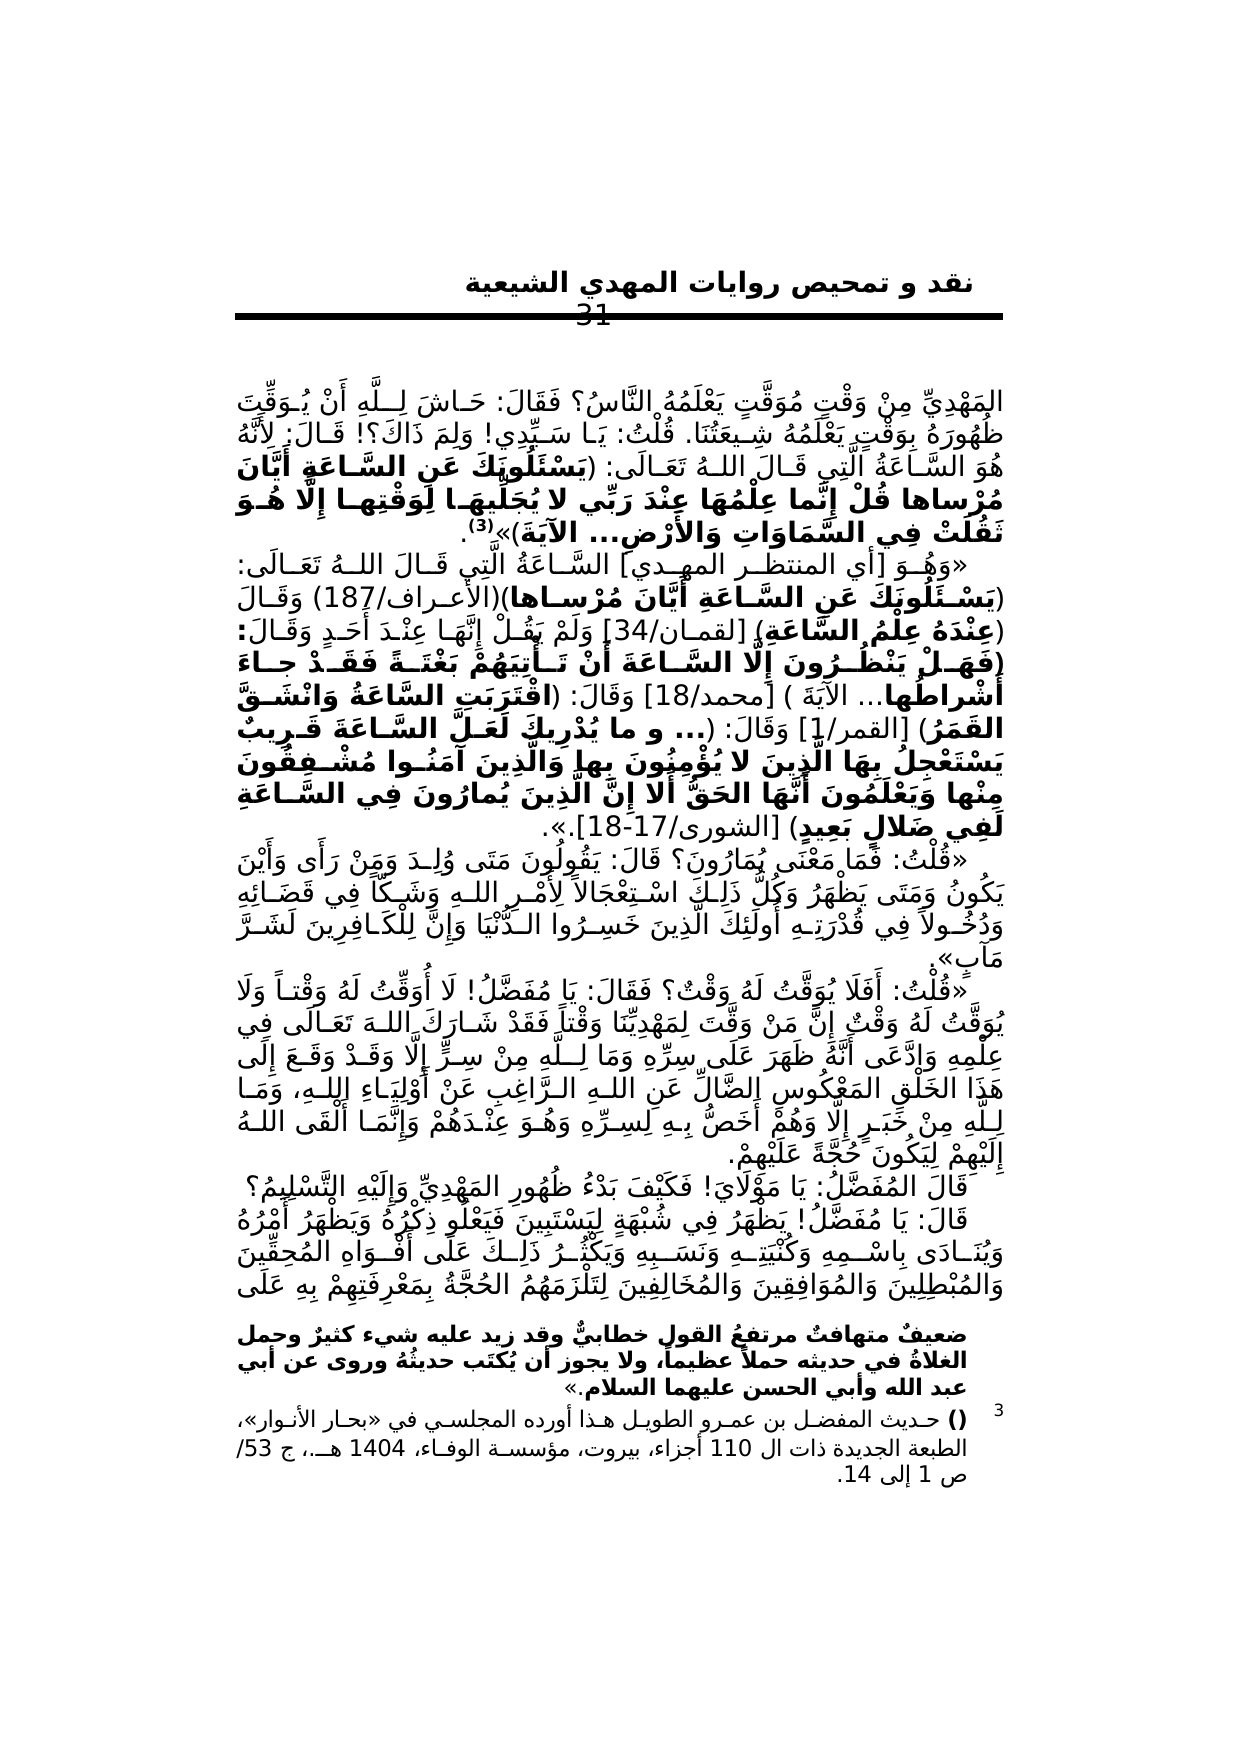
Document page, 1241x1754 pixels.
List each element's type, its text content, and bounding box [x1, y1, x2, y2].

text «قُلْتُ: أَفَلَا يُوَقَّتُ لَهُ وَقْتٌ؟ فَقَالَ: يَا مُفَضَّلُ! لَا أُوَقِّتُ لَهُ وَقْتاً وَلَا يُوَقَّتُ لَهُ وَقْتٌ إِنَّ مَنْ وَقَّتَ لِمَهْدِيِّنَا وَقْتاً فَقَدْ شَارَكَ اللهَ تَعَالَى فِي عِلْمِهِ وَادَّعَى أَنَّهُ ظَهَرَ عَلَى سِرِّهِ وَمَا لِـلَّهِ مِنْ سِرٍّ إِلَّا وَقَدْ وَقَعَ إِلَى هَذَا الخَلْقِ المَعْكُوسِ الضَّالِّ عَنِ اللهِ الرَّاغِبِ عَنْ أَوْلِيَاءِ اللهِ، وَمَا لِـلَّهِ مِنْ خَبَرٍ إِلَّا وَهُمْ أَخَصُّ بِهِ لِسِرِّهِ وَهُوَ عِنْدَهُمْ وَإِنَّمَا أَلْقَى اللهُ إِلَيْهِمْ لِيَكُونَ حُجَّةً عَلَيْهِمْ. [236, 974, 1004, 1170]
text «قُلْتُ: فَمَا مَعْنَى يُمَارُونَ؟ قَالَ: يَقُولُونَ مَتَى وُلِدَ وَمَنْ رَأَى وَأَيْنَ يَكُونُ وَمَتَى يَظْهَرُ وَكُلُّ ذَلِكَ اسْتِعْجَالاً لِأَمْرِ اللهِ وَشَكّاً فِي قَضَائِهِ وَدُخُولاً فِي قُدْرَتِهِ‏ أُولَئِكَ الَّذِينَ خَسِرُوا الدُّنْيَا وَإِنَّ لِلْكَافِرِينَ لَشَرَّ مَآبٍ». [236, 843, 1004, 974]
text قَالَ المُفَضَّلُ: يَا مَوْلَايَ! فَكَيْفَ بَدْءُ ظُهُورِ المَهْدِيِّ وَإِلَيْهِ التَّسْلِيمُ؟ [236, 1170, 1004, 1203]
text «وَهُوَ [أي المنتظر المهدي] السَّاعَةُ الَّتِي قَالَ اللهُ تَعَالَى: ﴿يَسْئَلُونَكَ عَنِ السَّاعَةِ أَيَّانَ مُرْساها﴾(الأعراف/187) وَقَالَ ﴿عِنْدَهُ عِلْمُ السَّاعَةِ﴾ [لقمان/34] وَلَمْ يَقُلْ إِنَّهَا عِنْدَ أَحَدٍ وَقَالَ: ﴿فَهَلْ يَنْظُرُونَ إِلَّا السَّاعَةَ أَنْ تَأْتِيَهُمْ بَغْتَةً فَقَدْ جاءَ أَشْراطُها... الآيَةَ ﴾ [محمد/18] وَقَالَ: ﴿اقْتَرَبَتِ السَّاعَةُ وَانْشَقَّ القَمَرُ﴾ [القمر/1] وَقَالَ: ﴿... و ما يُدْرِيكَ لَعَلَّ السَّاعَةَ قَرِيبٌ يَسْتَعْجِلُ بِهَا الَّذِينَ لا يُؤْمِنُونَ بِها وَالَّذِينَ آمَنُوا مُشْفِقُونَ مِنْها وَيَعْلَمُونَ أَنَّهَا الحَقُّ أَلا إِنَّ الَّذِينَ يُمارُونَ فِي السَّاعَةِ لَفِي ضَلالٍ بَعِيدٍ﴾ [الشورى/17-18].». [236, 548, 1004, 843]
text «رُوِيَ فِي بَعْضِ مُؤَلَّفَاتِ أَصْحَابِنَا عَنِ الحُسَيْنِ بْنِ حَمْدَانَ عَنْ مُحَمَّدِ بْنِ إِسْمَاعِيلَ وَعَلِيِّ بْنِ عَبْدِ اللهِ الحَسَنِيِّ عَنْ أَبِي شُعَيْبٍ وَمُحَمَّدِ بْنِ نُصَيْرٍ() عَنْ عَمْرِو بْنِ الفُرَاتِ عَنْ مُحَمَّدِ بْنِ المُفَضَّلِ عَنِ المُفَضَّلِ بْنِ عُمَرَ() قَالَ: سَأَلْتُ سَيِّدِيَ الصَّادِقَ هَلْ لِلْمَأْمُورِ المُنْتَظَرِ المَهْدِيِّ مِنْ وَقْتٍ مُوَقَّتٍ يَعْلَمُهُ النَّاسُ؟ فَقَالَ: حَاشَ لِـلَّهِ أَنْ يُوَقِّتَ ظُهُورَهُ بِوَقْتٍ يَعْلَمُهُ شِيعَتُنَا. قُلْتُ: يَا سَيِّدِي! وَلِمَ ذَاكَ؟! قَالَ: لِأَنَّهُ هُوَ السَّاعَةُ الَّتِي قَالَ اللهُ تَعَالَى: ﴿يَسْئَلُونَكَ عَنِ السَّاعَةِ أَيَّانَ مُرْساها قُلْ إِنَّما عِلْمُهَا عِنْدَ رَبِّي لا يُجَلِّيهَا لِوَقْتِها إِلَّا هُوَ ثَقُلَتْ فِي السَّمَاوَاتِ وَالأَرْضِ... الآيَةَ﴾»(). [236, 385, 1004, 548]
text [236, 1203, 1004, 1301]
